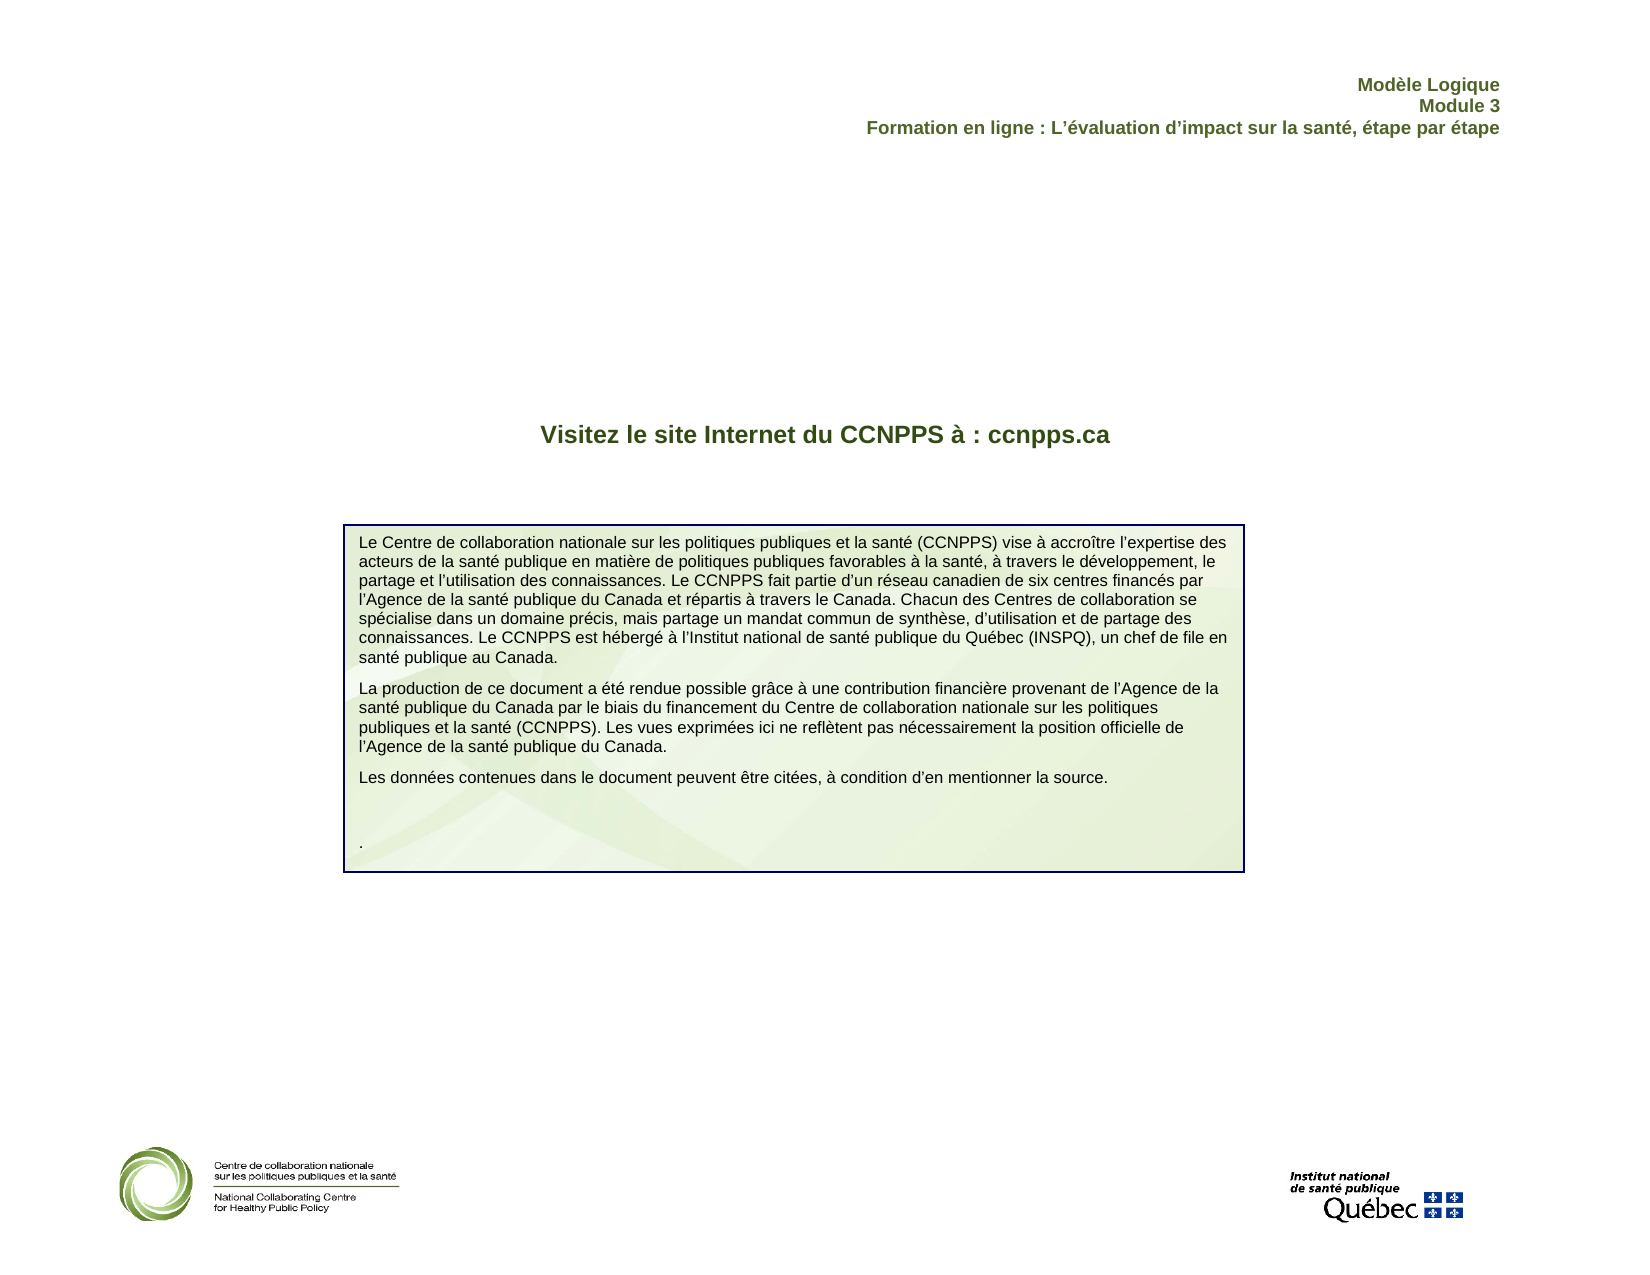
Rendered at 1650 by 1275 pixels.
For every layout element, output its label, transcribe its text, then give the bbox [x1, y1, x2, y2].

picture [1273, 1155, 1477, 1234]
picture [118, 1147, 399, 1220]
picture [345, 526, 1243, 871]
text Visitez le site Internet du CCNPPS à : ccnpps.ca [150, 420, 1500, 449]
